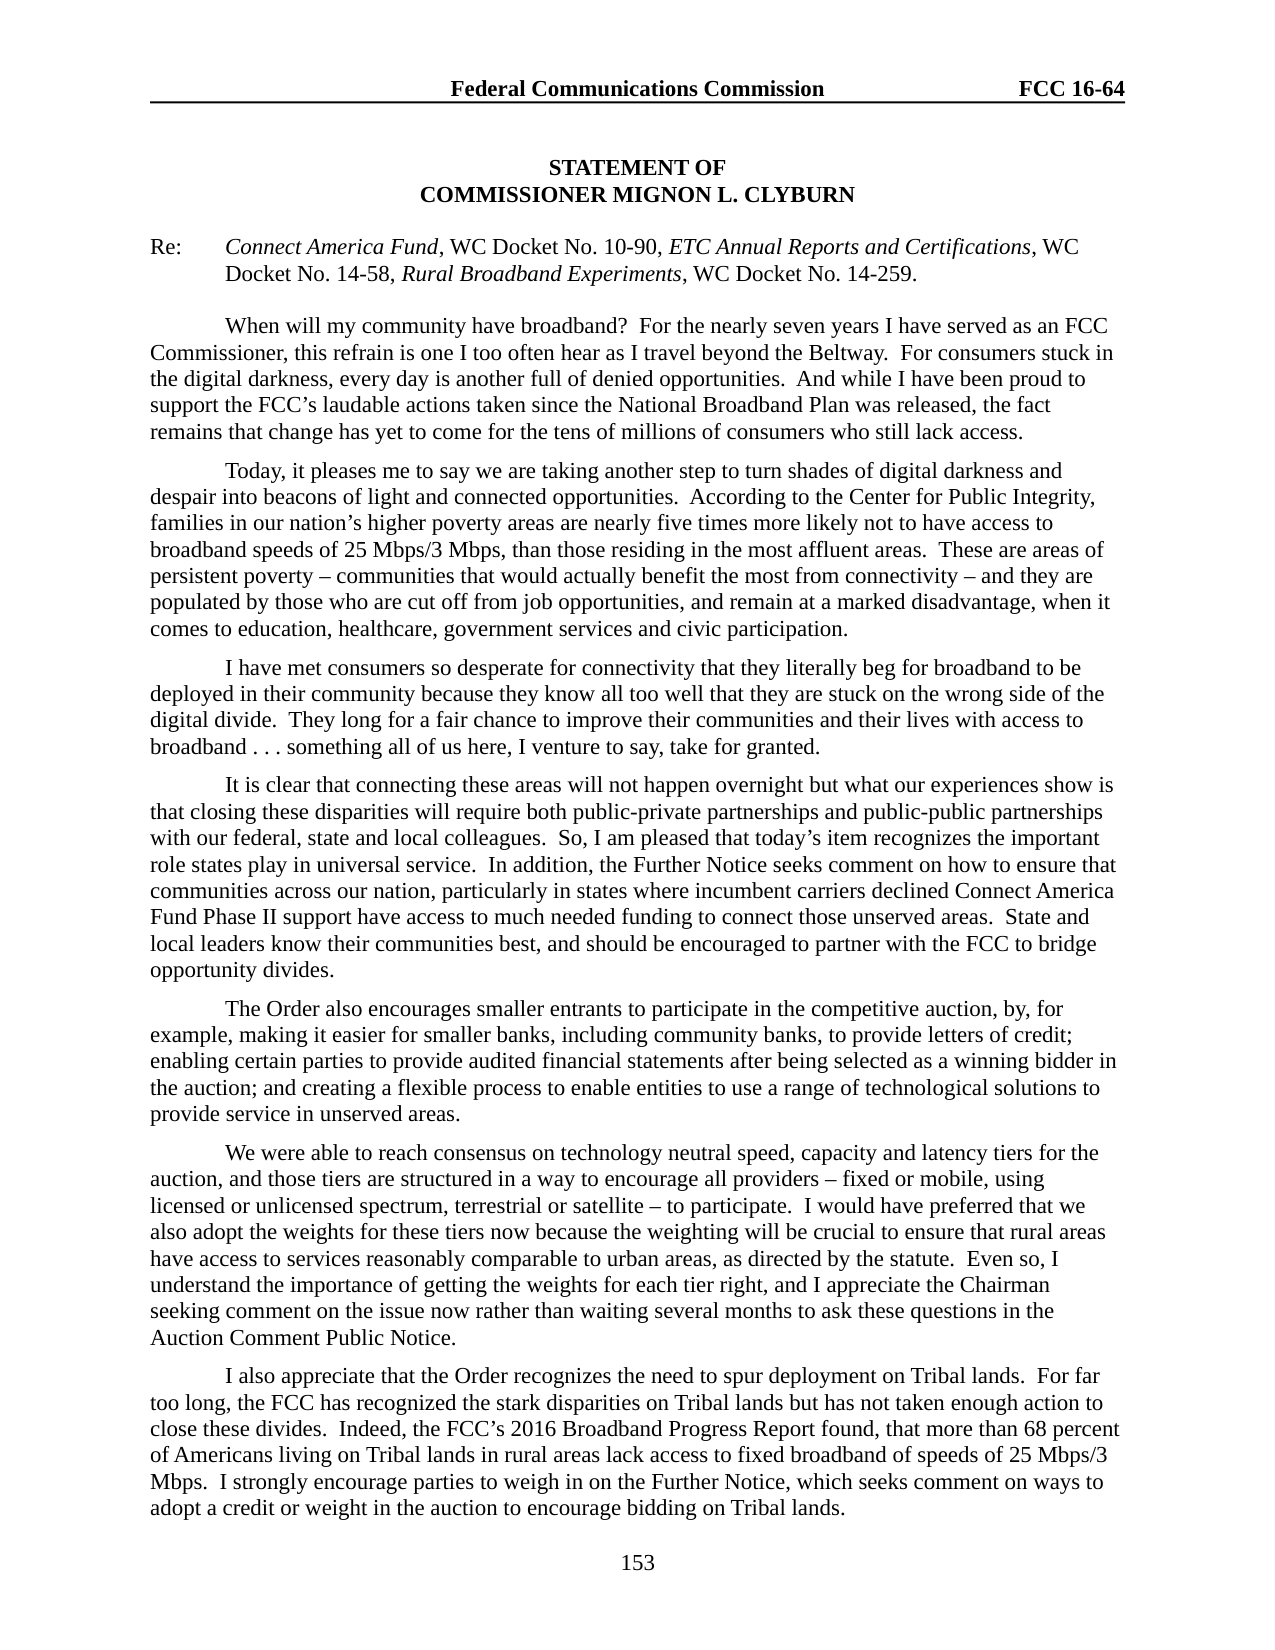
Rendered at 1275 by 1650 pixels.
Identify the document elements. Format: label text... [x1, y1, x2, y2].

text It is clear that connecting these areas will not happen overnight but what our experiences show is that closing these disparities will require both public-private partnerships and public-public partnerships with our federal, state and local colleagues. So, I am pleased that today’s item recognizes the important role states play in universal service. In addition, the Further Notice seeks comment on how to ensure that communities across our nation, particularly in states where incumbent carriers declined Connect America Fund Phase II support have access to much needed funding to connect those unserved areas. State and local leaders know their communities best, and should be encouraged to partner with the FCC to bridge opportunity divides. [150, 772, 1125, 982]
text I have met consumers so desperate for connectivity that they literally beg for broadband to be deployed in their community because they know all too well that they are stuck on the wrong side of the digital divide. They long for a fair chance to improve their communities and their lives with access to broadband . . . something all of us here, I venture to say, take for granted. [150, 654, 1125, 759]
text Re: Connect America Fund, WC Docket No. 10-90, ETC Annual Reports and Certifications, WC Docket No. 14-58, Rural Broadband Experiments, WC Docket No. 14-259. [150, 233, 1125, 286]
text When will my community have broadband? For the nearly seven years I have served as an FCC Commissioner, this refrain is one I too often hear as I travel beyond the Beltway. For consumers stuck in the digital darkness, every day is another full of denied opportunities. And while I have been proud to support the FCC’s laudable actions taken since the National Broadband Plan was released, the fact remains that change has yet to come for the tens of millions of consumers who still lack access. [150, 312, 1125, 444]
text The Order also encourages smaller entrants to participate in the competitive auction, by, for example, making it easier for smaller banks, including community banks, to provide letters of credit; enabling certain parties to provide audited financial statements after being selected as a winning bidder in the auction; and creating a flexible process to enable entities to use a range of technological solutions to provide service in unserved areas. [150, 995, 1125, 1127]
text COMMISSIONER MIGNON L. CLYBURN [150, 181, 1125, 207]
text STATEMENT OF [150, 154, 1125, 181]
text We were able to reach consensus on technology neutral speed, capacity and latency tiers for the auction, and those tiers are structured in a way to encourage all providers – fixed or mobile, using licensed or unlicensed spectrum, terrestrial or satellite – to participate. I would have preferred that we also adopt the weights for these tiers now because the weighting will be crucial to ensure that rural areas have access to services reasonably comparable to urban areas, as directed by the statute. Even so, I understand the importance of getting the weights for each tier right, and I appreciate the Chairman seeking comment on the issue now rather than waiting several months to ask these questions in the Auction Comment Public Notice. [150, 1139, 1125, 1350]
text I also appreciate that the Order recognizes the need to spur deployment on Tribal lands. For far too long, the FCC has recognized the stark disparities on Tribal lands but has not taken enough action to close these divides. Indeed, the FCC’s 2016 Broadband Progress Report found, that more than 68 percent of Americans living on Tribal lands in rural areas lack access to fixed broadband of speeds of 25 Mbps/3 Mbps. I strongly encourage parties to weigh in on the Further Notice, which seeks comment on ways to adopt a credit or weight in the auction to encourage bidding on Tribal lands. [150, 1362, 1125, 1521]
text Today, it pleases me to say we are taking another step to turn shades of digital darkness and despair into beacons of light and connected opportunities. According to the Center for Public Integrity, families in our nation’s higher poverty areas are nearly five times more likely not to have access to broadband speeds of 25 Mbps/3 Mbps, than those residing in the most affluent areas. These are areas of persistent poverty – communities that would actually benefit the most from connectivity – and they are populated by those who are cut off from job opportunities, and remain at a marked disadvantage, when it comes to education, healthcare, government services and civic participation. [150, 457, 1125, 641]
